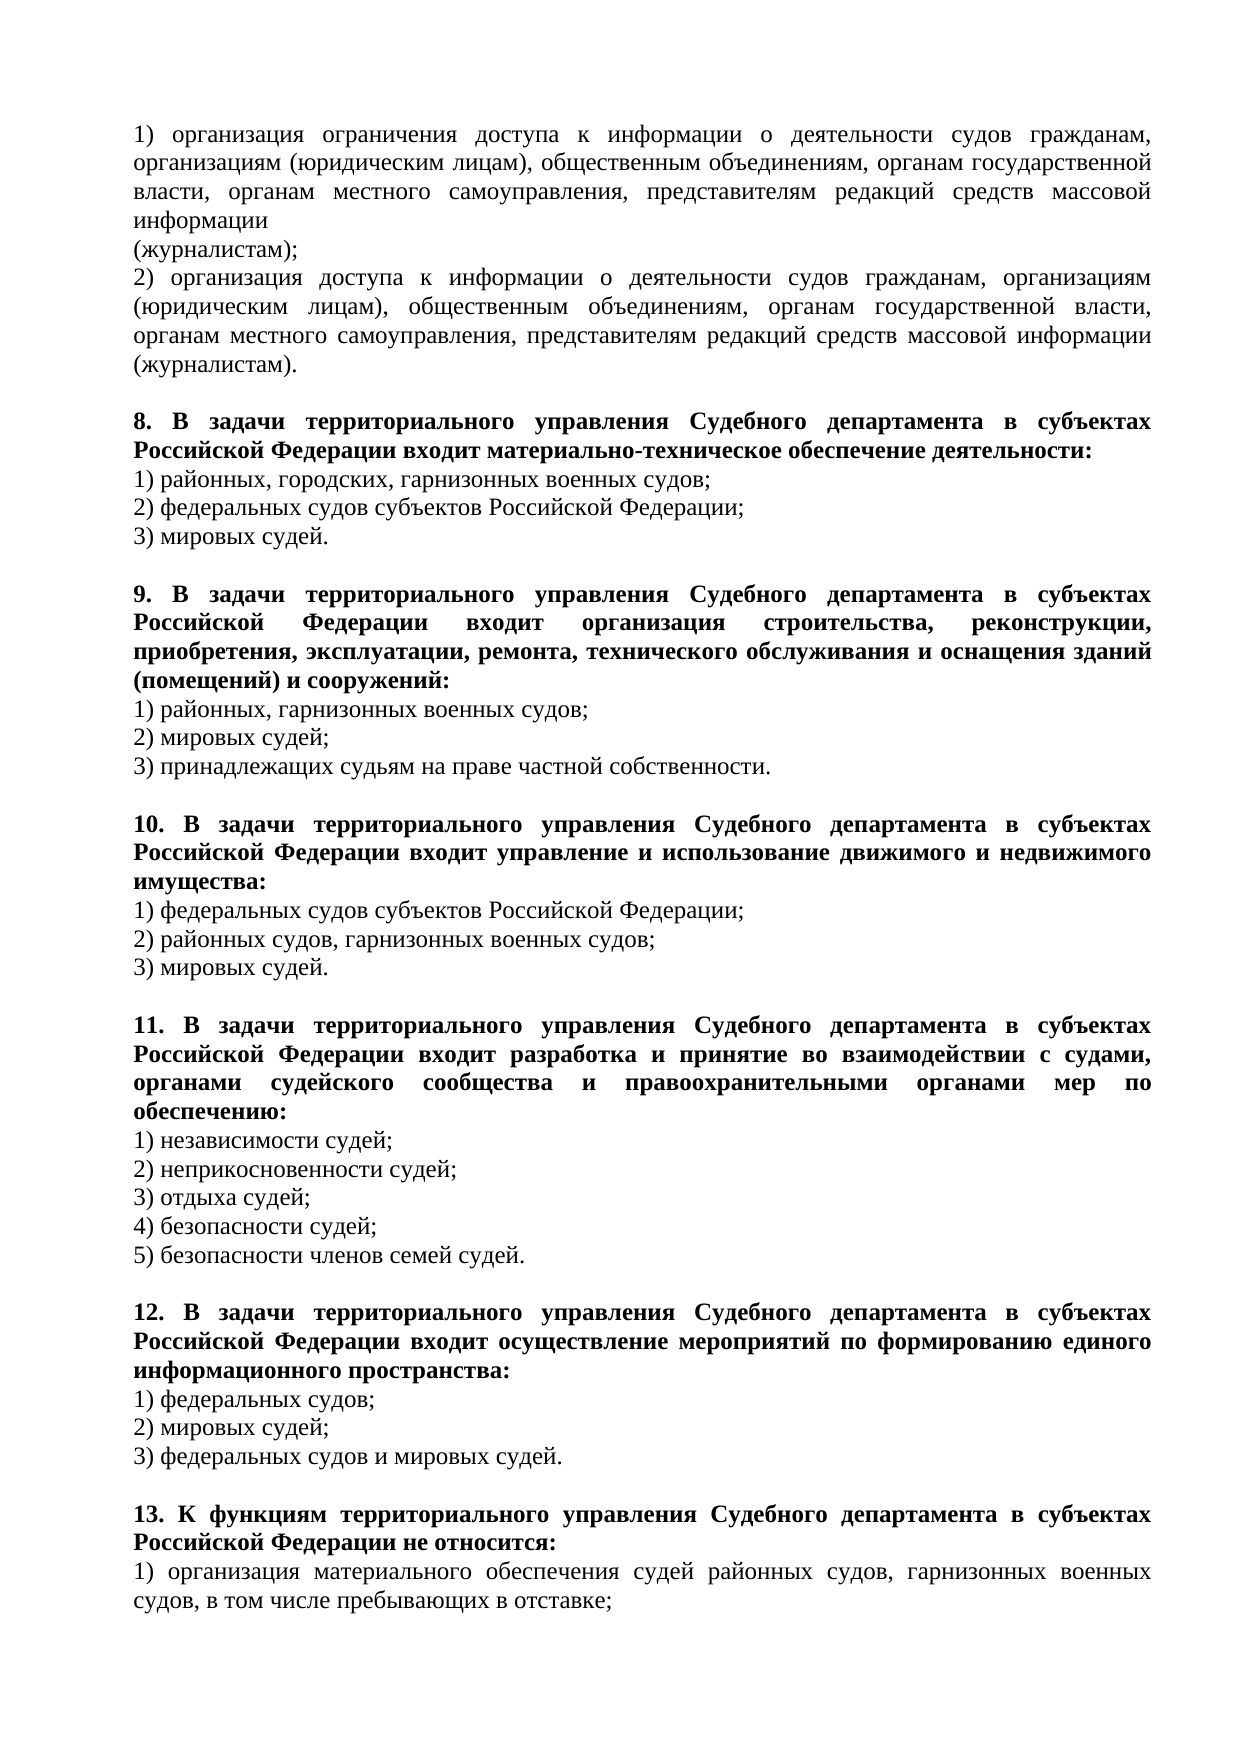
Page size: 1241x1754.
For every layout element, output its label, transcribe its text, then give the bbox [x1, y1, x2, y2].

text (журналистам); [133, 234, 1152, 262]
text 2) организация доступа к информации о деятельности судов гражданам, организациям (юридическим лицам), общественным объединениям, органам государственной власти, органам местного самоуправления, представителям редакций средств массовой информации (журналистам). [133, 262, 1152, 377]
text 2) федеральных судов субъектов Российской Федерации; [133, 492, 1152, 521]
text 8. В задачи территориального управления Судебного департамента в субъектах Российской Федерации входит материально-техническое обеспечение деятельности: [133, 406, 1152, 464]
text 3) отдыха судей; [133, 1182, 1152, 1211]
text 2) районных судов, гарнизонных военных судов; [133, 924, 1152, 952]
text 13. К функциям территориального управления Судебного департамента в субъектах Российской Федерации не относится: [133, 1499, 1152, 1556]
text 3) мировых судей. [133, 952, 1152, 981]
text 2) мировых судей; [133, 1412, 1152, 1441]
text 1) федеральных судов субъектов Российской Федерации; [133, 895, 1152, 924]
text 2) неприкосновенности судей; [133, 1154, 1152, 1182]
text 12. В задачи территориального управления Судебного департамента в субъектах Российской Федерации входит осуществление мероприятий по формированию единого информационного пространства: [133, 1297, 1152, 1384]
text 5) безопасности членов семей судей. [133, 1240, 1152, 1269]
text 1) районных, городских, гарнизонных военных судов; [133, 464, 1152, 492]
text 1) организация материального обеспечения судей районных судов, гарнизонных военных судов, в том числе пребывающих в отставке; [133, 1556, 1152, 1614]
text 1) районных, гарнизонных военных судов; [133, 694, 1152, 722]
text 1) организация ограничения доступа к информации о деятельности судов гражданам, организациям (юридическим лицам), общественным объединениям, органам государственной власти, органам местного самоуправления, представителям редакций средств массовой информации [133, 119, 1152, 234]
text 11. В задачи территориального управления Судебного департамента в субъектах Российской Федерации входит разработка и принятие во взаимодействии с судами, органами судейского сообщества и правоохранительными органами мер по обеспечению: [133, 1010, 1152, 1125]
text 1) независимости судей; [133, 1125, 1152, 1154]
text 10. В задачи территориального управления Судебного департамента в субъектах Российской Федерации входит управление и использование движимого и недвижимого имущества: [133, 809, 1152, 895]
text 3) принадлежащих судьям на праве частной собственности. [133, 751, 1152, 780]
text 3) федеральных судов и мировых судей. [133, 1441, 1152, 1470]
text 9. В задачи территориального управления Судебного департамента в субъектах Российской Федерации входит организация строительства, реконструкции, приобретения, эксплуатации, ремонта, технического обслуживания и оснащения зданий (помещений) и сооружений: [133, 579, 1152, 694]
text 4) безопасности судей; [133, 1211, 1152, 1240]
text 1) федеральных судов; [133, 1384, 1152, 1412]
text 3) мировых судей. [133, 521, 1152, 550]
text 2) мировых судей; [133, 722, 1152, 751]
